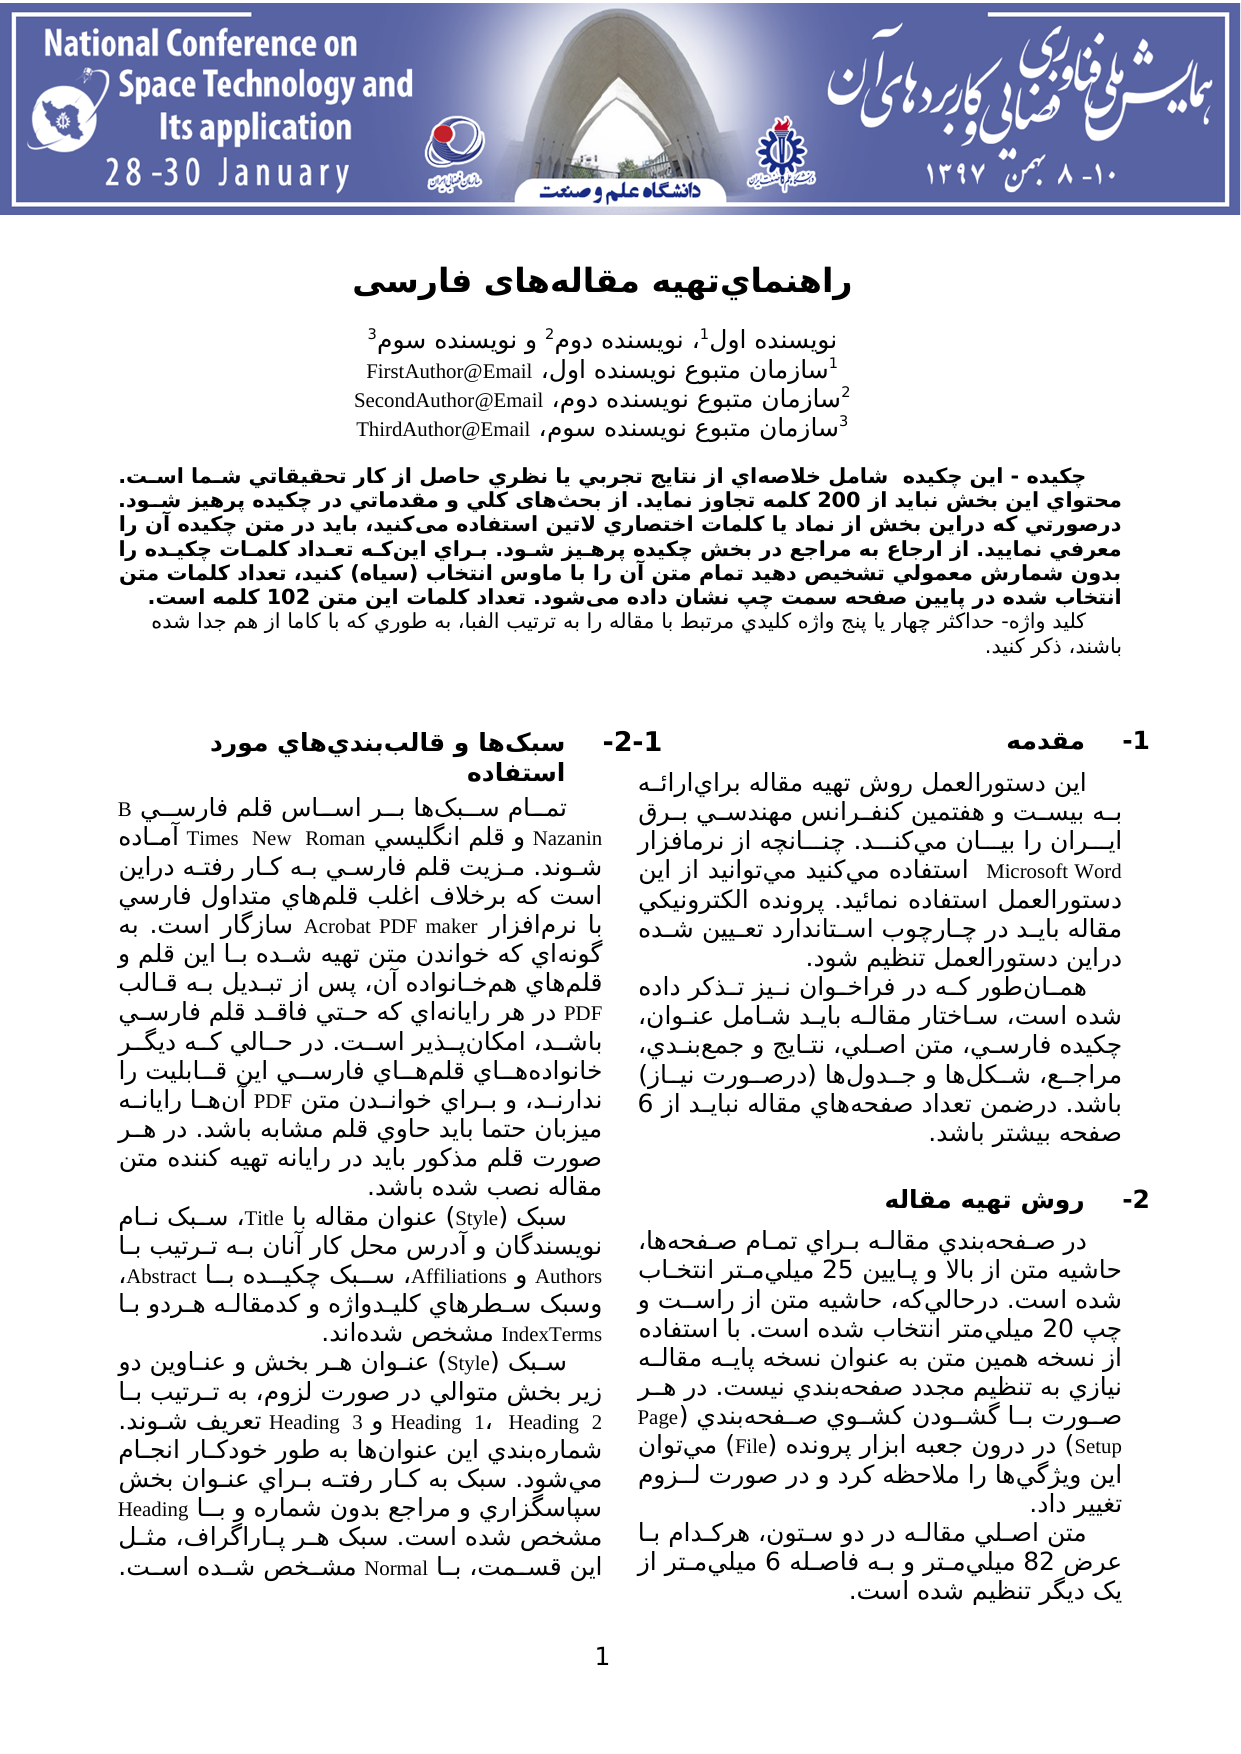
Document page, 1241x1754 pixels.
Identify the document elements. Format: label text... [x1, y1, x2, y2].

text 1سازمان متبوع نويسنده اول، FirstAuthor@Email [118, 355, 1122, 384]
text همان‌طور که در فراخوان نيز تذکر داده شده است، ساختار مقاله بايد شامل عنوان، چکيده فارسي، متن اصلي، نتايج و جمع‌بندي، مراجع، شکل‌ها و جدول‌‌ها (درصورت نياز) باشد. درضمن تعداد صفحه‌هاي مقاله نبايد از 6 صفحه بيشتر باشد. [638, 972, 1122, 1147]
text 3سازمان متبوع نويسنده سوم، ThirdAuthor@Email [118, 413, 1122, 442]
text چکيده - اين چکيده شامل خلاصه‌اي از نتايج تجربي يا نظري حاصل از کار تحقيقاتي شما است. محتواي اين بخش نبايد از 200 کلمه تجاوز نمايد. از بحث‌های کلي و مقدماتي در چکيده پرهيز شود. درصورتي که دراين بخش از نماد يا کلمات اختصاري لاتين استفاده می‌کنيد، بايد در متن چکیده آن را معرفي نماييد. از ارجاع به مراجع در بخش چکيده پرهيز شود. براي اين‌که تعداد کلمات چکيده را بدون شمارش معمولي تشخيص دهيد تمام متن آن را با ماوس انتخاب (سياه) کنيد، تعداد کلمات متن انتخاب شده در پایین صفحه سمت چپ نشان داده می‌شود. تعداد کلمات این متن 102 کلمه است. [118, 464, 1122, 609]
title راهنماي‌تهيه ‌مقاله‌های فارسی [118, 262, 1122, 301]
picture [0, 3, 1241, 215]
subtitle سبک‌ها و قالب‌بندي‌هاي مورد استفاده [118, 726, 602, 787]
text اين‌ دستورالعمل‌ روش تهيه‌ مقاله‌ براي‌ارائه به بیست و هفتمین کنفرانس مهندسي برق ايران را بيان مي‌كند. چنانچه‌ از نرم‎افزارMicrosoft Word ‌ استفاده‌ مي‌كنيد مي‌توانيد از اين‌ دستورالعمل‌ استفاده‌ نمائيد. پرونده‌ الكترونيكي‌ مقاله‌ بايد در چارچوب‌ استاندارد تعيين شده دراين دستورالعمل تنظيم‌ شود. [638, 768, 1122, 972]
subtitle روش تهيه مقاله [638, 1185, 1122, 1214]
text نويسنده اول1، نويسنده دوم2 و نويسنده سوم3 [118, 326, 1122, 355]
text متن اصلي مقاله در دو ستون، هرکدام با عرض 82 ميلي‌متر و به فاصله 6 ميلي‌متر از يک ديگر تنظيم شده است. [638, 1518, 1122, 1606]
text در صفحه‌بندي مقاله براي تمام صفحه‌ها، حاشيه متن از بالا و پايين 25 ميلي‌متر انتخاب شده است. درحالي‌که، حاشيه متن از راست و چپ 20 ميلي‌متر انتخاب شده است. با استفاده از نسخه همين متن به عنوان نسخه پايه مقاله نيازي به تنظيم مجدد صفحه‌بندي نيست. در هر صورت با گشودن کشوي صفحه‌بندي (Page Setup) در درون جعبه ابزار پرونده (File) مي‌توان اين ويژگي‌ها را ملاحظه کرد و در صورت لزوم تغيير داد. [638, 1226, 1122, 1518]
text سبک (Style) عنوان مقاله با Title، سبک نام نويسندگان و آدرس محل کار آنان به ترتيب با Authors و Affiliations، سبک چکيده با Abstract، وسبک سطرهاي کليدواژه و کدمقاله هردو با IndexTerms مشخص شده‌اند. [118, 1202, 602, 1348]
subtitle مقدمه [638, 726, 1122, 756]
text كليد واژه- حداکثر چهار يا پنج واژه کليدي مرتبط با مقاله را به ‌ترتيب الفبا، به طوري كه‌ با‌ كاما از هم‌ جدا شده‌ باشند، ذکر کنيد. [118, 609, 1122, 658]
text 2سازمان متبوع نويسنده دوم، SecondAuthor@Email [118, 384, 1122, 413]
text تمام سبک‌ها بر اساس قلم فارسي B Nazanin و قلم انگليسي Times New Roman آماده شوند. مزيت قلم فارسي به کار رفته دراين است که برخلاف اغلب قلم‌هاي متداول فارسي با نرم‌افزار Acrobat PDF maker سازگار است. به گونه‌اي که خواندن متن تهيه شده با اين قلم و قلم‌هاي هم‌خانواده آن، پس از تبديل به قالب PDF در هر رايانه‌اي که حتي فاقد قلم فارسي باشد، امکان‌پذير است. در حالي که ديگر خانواده‌هاي قلم‌هاي فارسي اين قابليت را ندارند، و براي خواندن متن PDF آن‌ها رايانه ميزبان حتما بايد حاوي قلم مشابه باشد. در هر صورت قلم مذکور بايد در رايانه تهيه کننده متن مقاله نصب شده باشد. [118, 793, 602, 1202]
